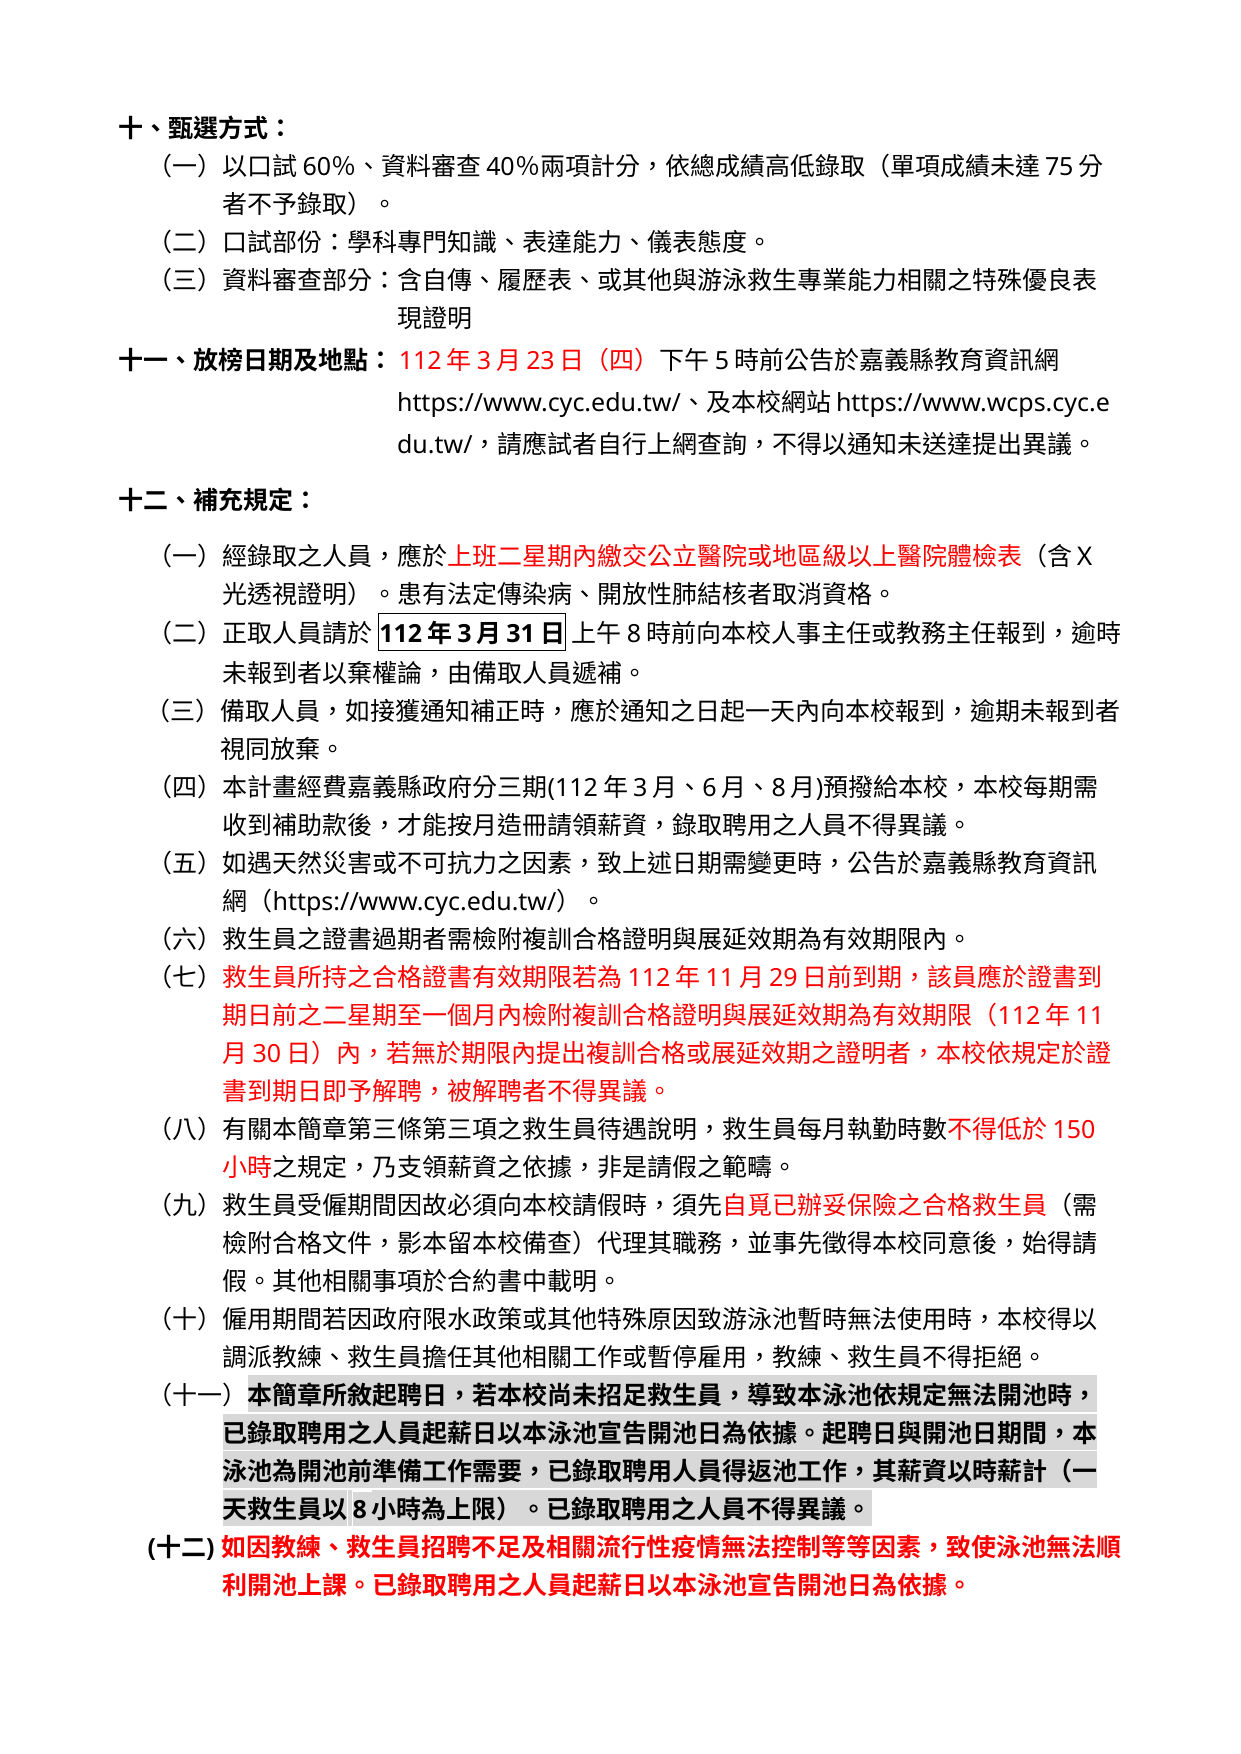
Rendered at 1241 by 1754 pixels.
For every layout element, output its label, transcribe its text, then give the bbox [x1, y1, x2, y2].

text （五）如遇天然災害或不可抗力之因素，致上述日期需變更時，公告於嘉義縣教育資訊網（https://www.cyc.edu.tw/）。 [147, 843, 1122, 917]
text （九）救生員受僱期間因故必須向本校請假時，須先自覓已辦妥保險之合格救生員（需檢附合格文件，影本留本校備查）代理其職務，並事先徵得本校同意後，始得請假。其他相關事項於合約書中載明。 [147, 1185, 1122, 1298]
text （三）資料審查部分：含自傳、履歷表、或其他與游泳救生專業能力相關之特殊優良表現證明 [147, 260, 1122, 334]
text （七）救生員所持之合格證書有效期限若為112年11月29日前到期，該員應於證書到期日前之二星期至一個月內檢附複訓合格證明與展延效期為有效期限（112年11月30日）內，若無於期限內提出複訓合格或展延效期之證明者，本校依規定於證書到期日即予解聘，被解聘者不得異議。 [147, 957, 1122, 1107]
text （十一）本簡章所敘起聘日，若本校尚未招足救生員，導致本泳池依規定無法開池時，已錄取聘用之人員起薪日以本泳池宣告開池日為依據。起聘日與開池日期間，本泳池為開池前準備工作需要，已錄取聘用人員得返池工作，其薪資以時薪計（一天救生員以8小時為上限）。已錄取聘用之人員不得異議。 [147, 1375, 1122, 1526]
text 十二、補充規定： [118, 480, 1122, 516]
text 十、甄選方式： [118, 108, 1122, 144]
text （六）救生員之證書過期者需檢附複訓合格證明與展延效期為有效期限內。 [147, 919, 1122, 955]
text （四）本計畫經費嘉義縣政府分三期(112年3月、6月、8月)預撥給本校，本校每期需收到補助款後，才能按月造冊請領薪資，錄取聘用之人員不得異議。 [147, 767, 1122, 841]
text (十二) 如因教練、救生員招聘不足及相關流行性疫情無法控制等等因素，致使泳池無法順利開池上課。已錄取聘用之人員起薪日以本泳池宣告開池日為依據。 [147, 1527, 1122, 1602]
text （二）口試部份：學科專門知識、表達能力、儀表態度。 [147, 222, 1122, 258]
text （二）正取人員請於 112年3月31日 上午8時前向本校人事主任或教務主任報到，逾時未報到者以棄權論，由備取人員遞補。 [147, 613, 1122, 689]
text （一）經錄取之人員，應於上班二星期內繳交公立醫院或地區級以上醫院體檢表（含Ｘ光透視證明）。患有法定傳染病、開放性肺結核者取消資格。 [147, 537, 1122, 611]
text （十）僱用期間若因政府限水政策或其他特殊原因致游泳池暫時無法使用時，本校得以調派教練、救生員擔任其他相關工作或暫停雇用，教練、救生員不得拒絕。 [147, 1299, 1122, 1374]
text 十一、放榜日期及地點： 112年3月23日（四）下午5時前公告於嘉義縣教育資訊網https://www.cyc.edu.tw/、及本校網站https://www.wcps.cyc.edu.tw/，請應試者自行上網查詢，不得以通知未送達提出異議。 [118, 336, 1122, 461]
text （三）備取人員，如接獲通知補正時，應於通知之日起一天內向本校報到，逾期未報到者視同放棄。 [145, 691, 1122, 765]
text （一）以口試60％、資料審查40％兩項計分，依總成績高低錄取（單項成績未達75分者不予錄取）。 [147, 146, 1122, 221]
text （八）有關本簡章第三條第三項之救生員待遇說明，救生員每月執勤時數不得低於150小時之規定，乃支領薪資之依據，非是請假之範疇。 [147, 1109, 1122, 1183]
